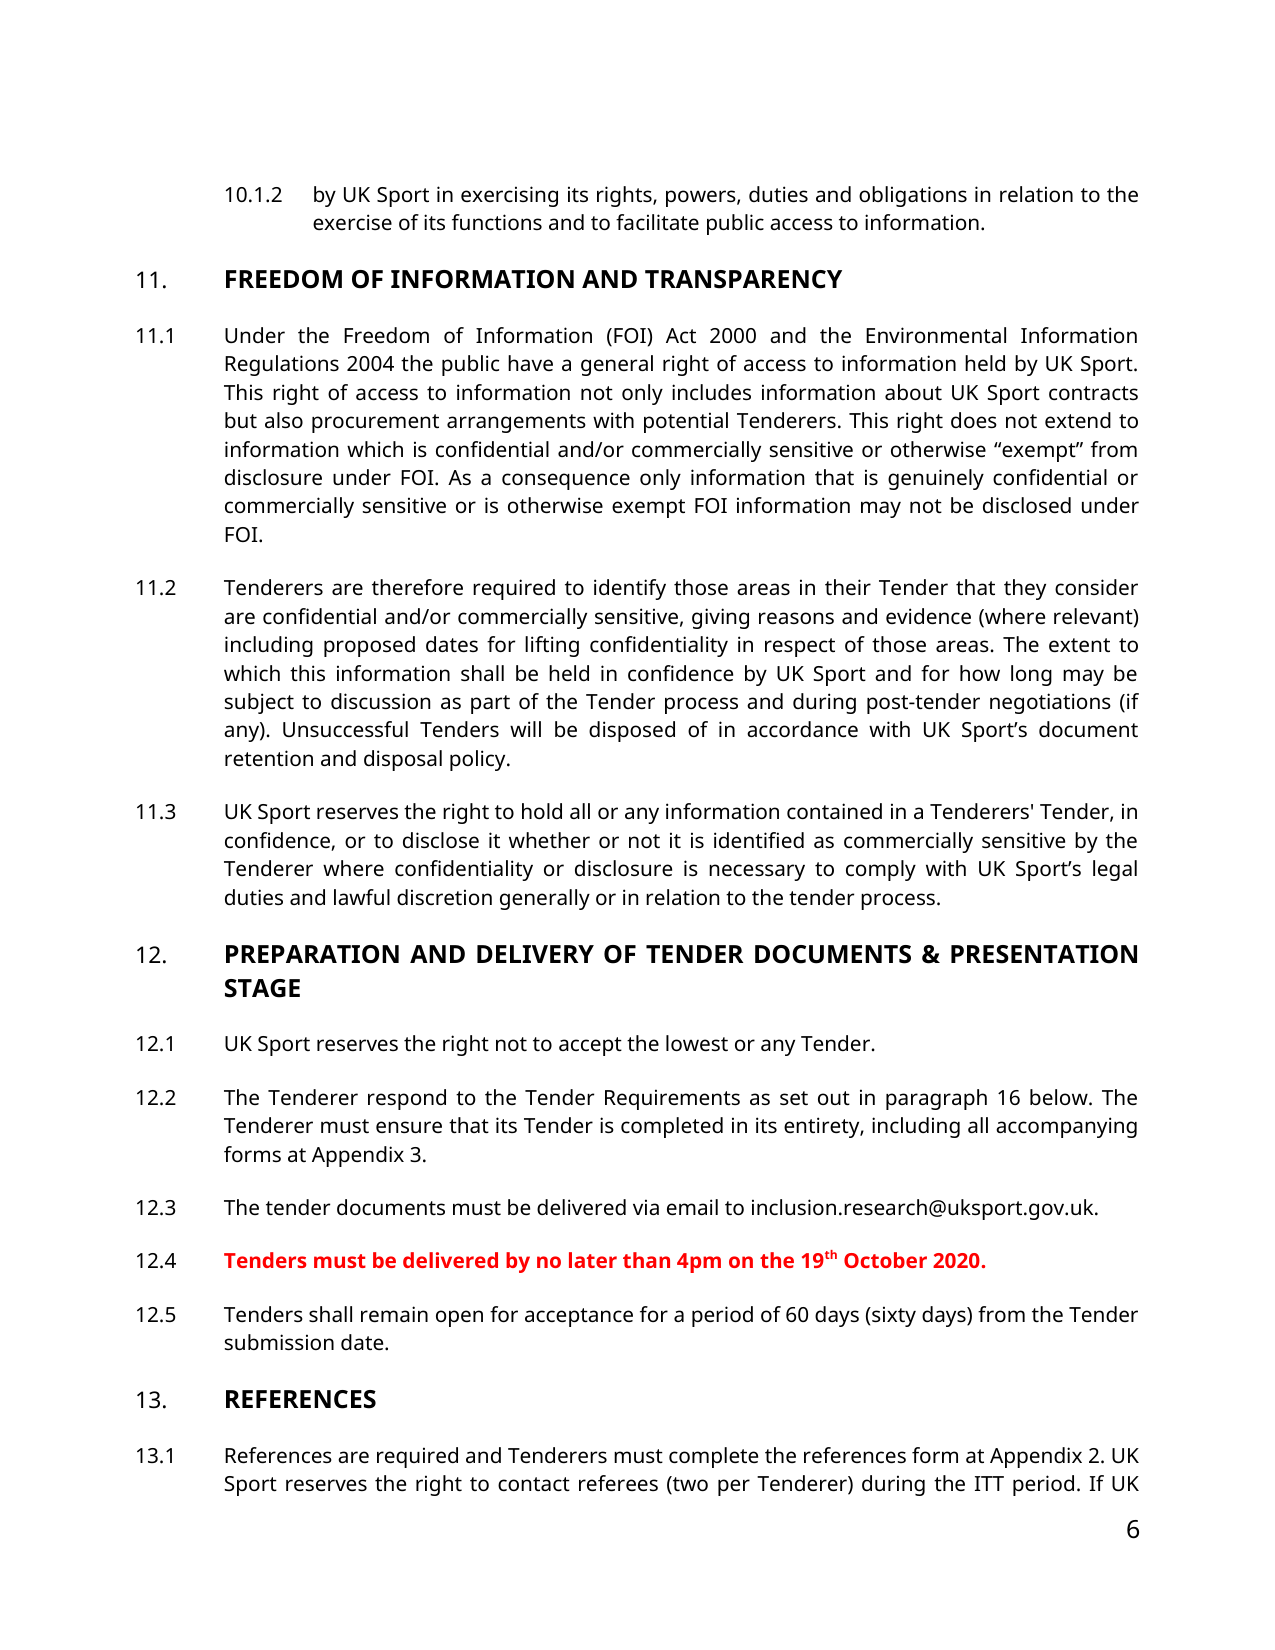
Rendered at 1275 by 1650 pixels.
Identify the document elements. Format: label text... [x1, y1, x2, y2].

text UK Sport reserves the right not to accept the lowest or any Tender. [135, 1029, 1140, 1058]
text The tender documents must be delivered via email to inclusion.research@uksport.gov.uk. [135, 1193, 1140, 1222]
text References [135, 1382, 1140, 1416]
text Preparation and Delivery of Tender Documents & Presentation Stage [135, 936, 1140, 1004]
text Tenders must be delivered by no later than 4pm on the 19th October 2020. [135, 1247, 1140, 1275]
text UK Sport reserves the right to hold all or any information contained in a Tenderers' Tender, in confidence, or to disclose it whether or not it is identified as commercially sensitive by the Tenderer where confidentiality or disclosure is necessary to comply with UK Sport’s legal duties and lawful discretion generally or in relation to the tender process. [135, 797, 1140, 911]
text The Tenderer respond to the Tender Requirements as set out in paragraph 16 below. The Tenderer must ensure that its Tender is completed in its entirety, including all accompanying forms at Appendix 3. [135, 1083, 1140, 1168]
text Tenders shall remain open for acceptance for a period of 60 days (sixty days) from the Tender submission date. [135, 1300, 1140, 1357]
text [135, 1441, 1140, 1498]
text by UK Sport in exercising its rights, powers, duties and obligations in relation to the exercise of its functions and to facilitate public access to information. [224, 180, 1140, 237]
text Under the Freedom of Information (FOI) Act 2000 and the Environmental Information Regulations 2004 the public have a general right of access to information held by UK Sport. This right of access to information not only includes information about UK Sport contracts but also procurement arrangements with potential Tenderers. This right does not extend to information which is confidential and/or commercially sensitive or otherwise “exempt” from disclosure under FOI. As a consequence only information that is genuinely confidential or commercially sensitive or is otherwise exempt FOI information may not be disclosed under FOI. [135, 321, 1140, 548]
text Tenderers are therefore required to identify those areas in their Tender that they consider are confidential and/or commercially sensitive, giving reasons and evidence (where relevant) including proposed dates for lifting confidentiality in respect of those areas. The extent to which this information shall be held in confidence by UK Sport and for how long may be subject to discussion as part of the Tender process and during post-tender negotiations (if any). Unsuccessful Tenders will be disposed of in accordance with UK Sport’s document retention and disposal policy. [135, 573, 1140, 772]
text Freedom of Information and Transparency [135, 262, 1140, 296]
